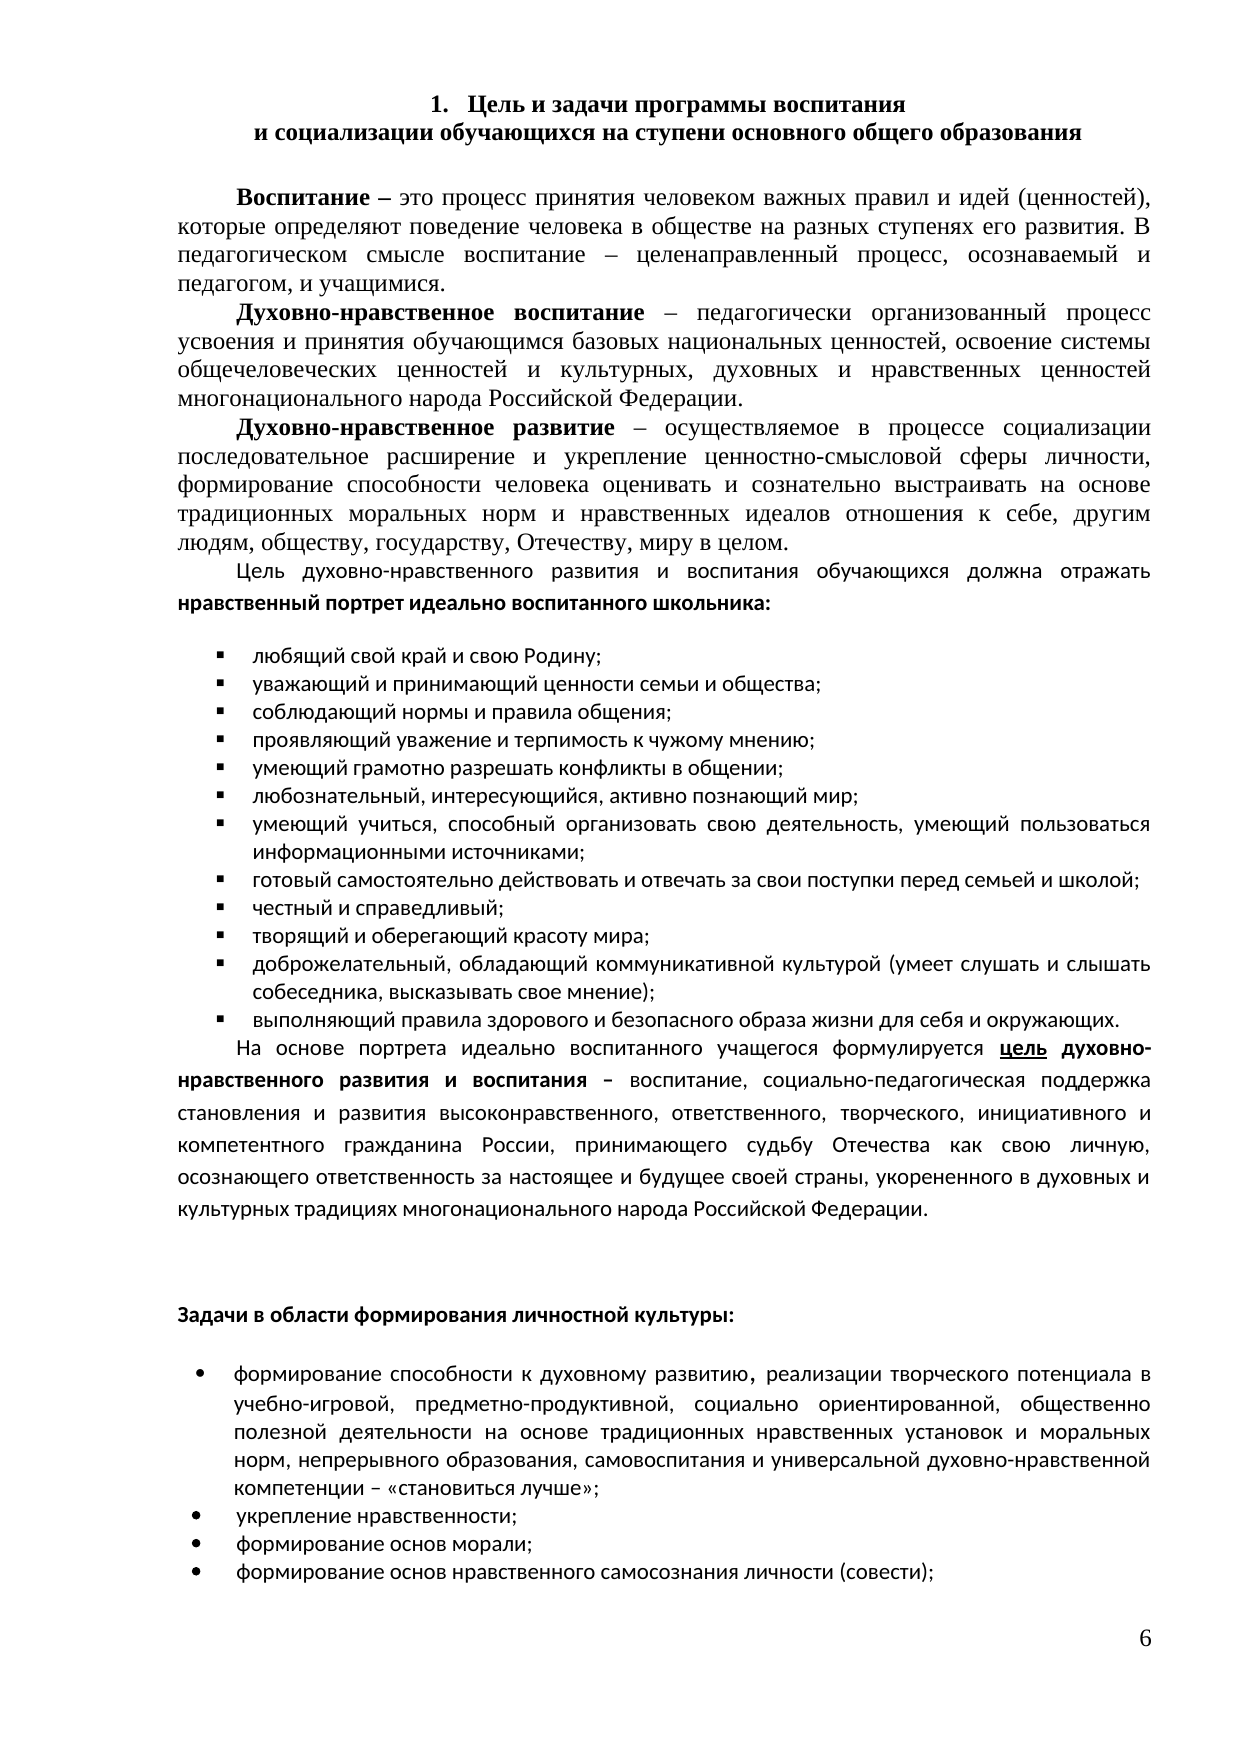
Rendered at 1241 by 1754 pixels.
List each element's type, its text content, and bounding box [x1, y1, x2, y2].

list готовый самостоятельно действовать и отвечать за свои поступки перед семьей и школой; [215, 865, 1152, 893]
list умеющий грамотно разрешать конфликты в общении; [215, 753, 1152, 781]
list проявляющий уважение и терпимость к чужому мнению; [215, 725, 1152, 753]
list уважающий и принимающий ценности семьи и общества; [215, 669, 1152, 697]
list любознательный, интересующийся, активно познающий мир; [215, 781, 1152, 809]
text Духовно-нравственное воспитание – педагогически организованный процесс усвоения и принятия обучающимся базовых национальных ценностей, освоение системы общечеловеческих ценностей и культурных, духовных и нравственных ценностей многонационального народа Российской Федерации. [177, 297, 1152, 412]
list соблюдающий нормы и правила общения; [215, 697, 1152, 725]
list умеющий учиться, способный организовать свою деятельность, умеющий пользоваться информационными источниками; [215, 809, 1152, 865]
list формирование основ морали; [192, 1529, 1152, 1557]
list укрепление нравственности; [192, 1501, 1152, 1529]
text На основе портрета идеально воспитанного учащегося формулируется цель духовно-нравственного развития и воспитания – воспитание, социально-педагогическая поддержка становления и развития высоконравственного, ответственного, творческого, инициативного и компетентного гражданина России, принимающего судьбу Отечества как свою личную, осознающего ответственность за настоящее и будущее своей страны, укорененного в духовных и культурных традициях многонационального народа Российской Федерации. [177, 1033, 1152, 1222]
list формирование способности к духовному развитию, реализации творческого потенциала в учебно-игровой, предметно-продуктивной, социально ориентированной, общественно полезной деятельности на основе традиционных нравственных установок и моральных норм, непрерывного образования, самовоспитания и универсальной духовно-нравственной компетенции – «становиться лучше»; [196, 1353, 1152, 1501]
text Воспитание – это процесс принятия человеком важных правил и идей (ценностей), которые определяют поведение человека в обществе на разных ступенях его развития. В педагогическом смысле воспитание – целенаправленный процесс, осознаваемый и педагогом, и учащимися. [177, 182, 1152, 297]
list честный и справедливый; [215, 893, 1152, 921]
text Духовно-нравственное развитие – осуществляемое в процессе социализации последовательное расширение и укрепление ценностно-смысловой сферы личности, формирование способности человека оценивать и сознательно выстраивать на основе традиционных моральных норм и нравственных идеалов отношения к себе, другим людям, обществу, государству, Отечеству, миру в целом. [177, 412, 1152, 556]
text и социализации обучающихся на ступени основного общего образования [184, 117, 1152, 146]
list выполняющий правила здорового и безопасного образа жизни для себя и окружающих. [215, 1005, 1152, 1033]
list творящий и оберегающий красоту мира; [215, 921, 1152, 949]
text Цель духовно-нравственного развития и воспитания обучающихся должна отражать нравственный портрет идеально воспитанного школьника: [177, 556, 1152, 616]
list Цель и задачи программы воспитания [184, 89, 1152, 117]
list любящий свой край и свою Родину; [215, 641, 1152, 669]
text Задачи в области формирования личностной культуры: [177, 1300, 1152, 1328]
list формирование основ нравственного самосознания личности (совести); [192, 1557, 1152, 1585]
list доброжелательный, обладающий коммуникативной культурой (умеет слушать и слышать собеседника, высказывать свое мнение); [215, 949, 1152, 1005]
